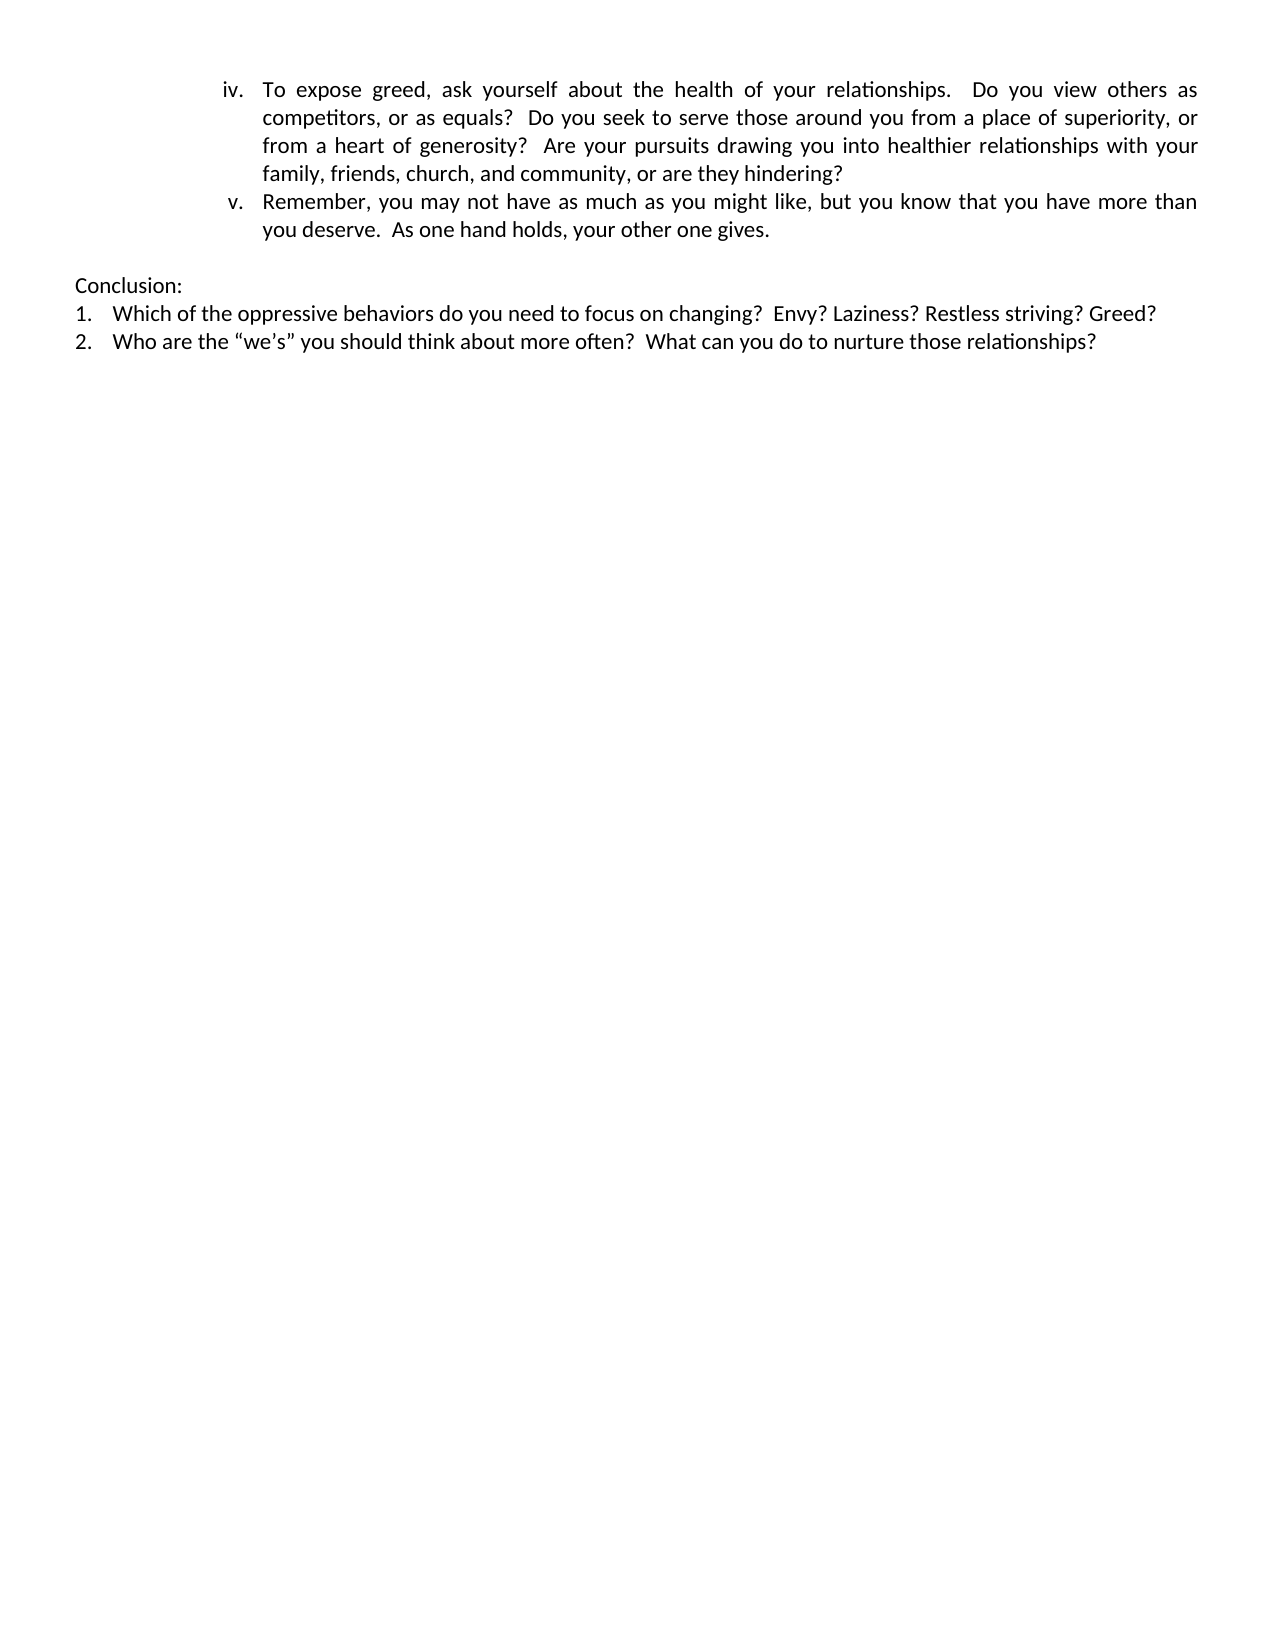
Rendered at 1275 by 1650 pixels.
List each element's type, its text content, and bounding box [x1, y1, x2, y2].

list Remember, you may not have as much as you might like, but you know that you have more than you deserve. As one hand holds, your other one gives. [244, 187, 1200, 243]
list Who are the “we’s” you should think about more often? What can you do to nurture those relationships? [75, 327, 1200, 355]
list Which of the oppressive behaviors do you need to focus on changing? Envy? Laziness? Restless striving? Greed? [75, 299, 1200, 327]
text Conclusion: [75, 271, 1200, 299]
list To expose greed, ask yourself about the health of your relationships. Do you view others as competitors, or as equals? Do you seek to serve those around you from a place of superiority, or from a heart of generosity? Are your pursuits drawing you into healthier relationships with your family, friends, church, and community, or are they hindering? [244, 75, 1200, 187]
